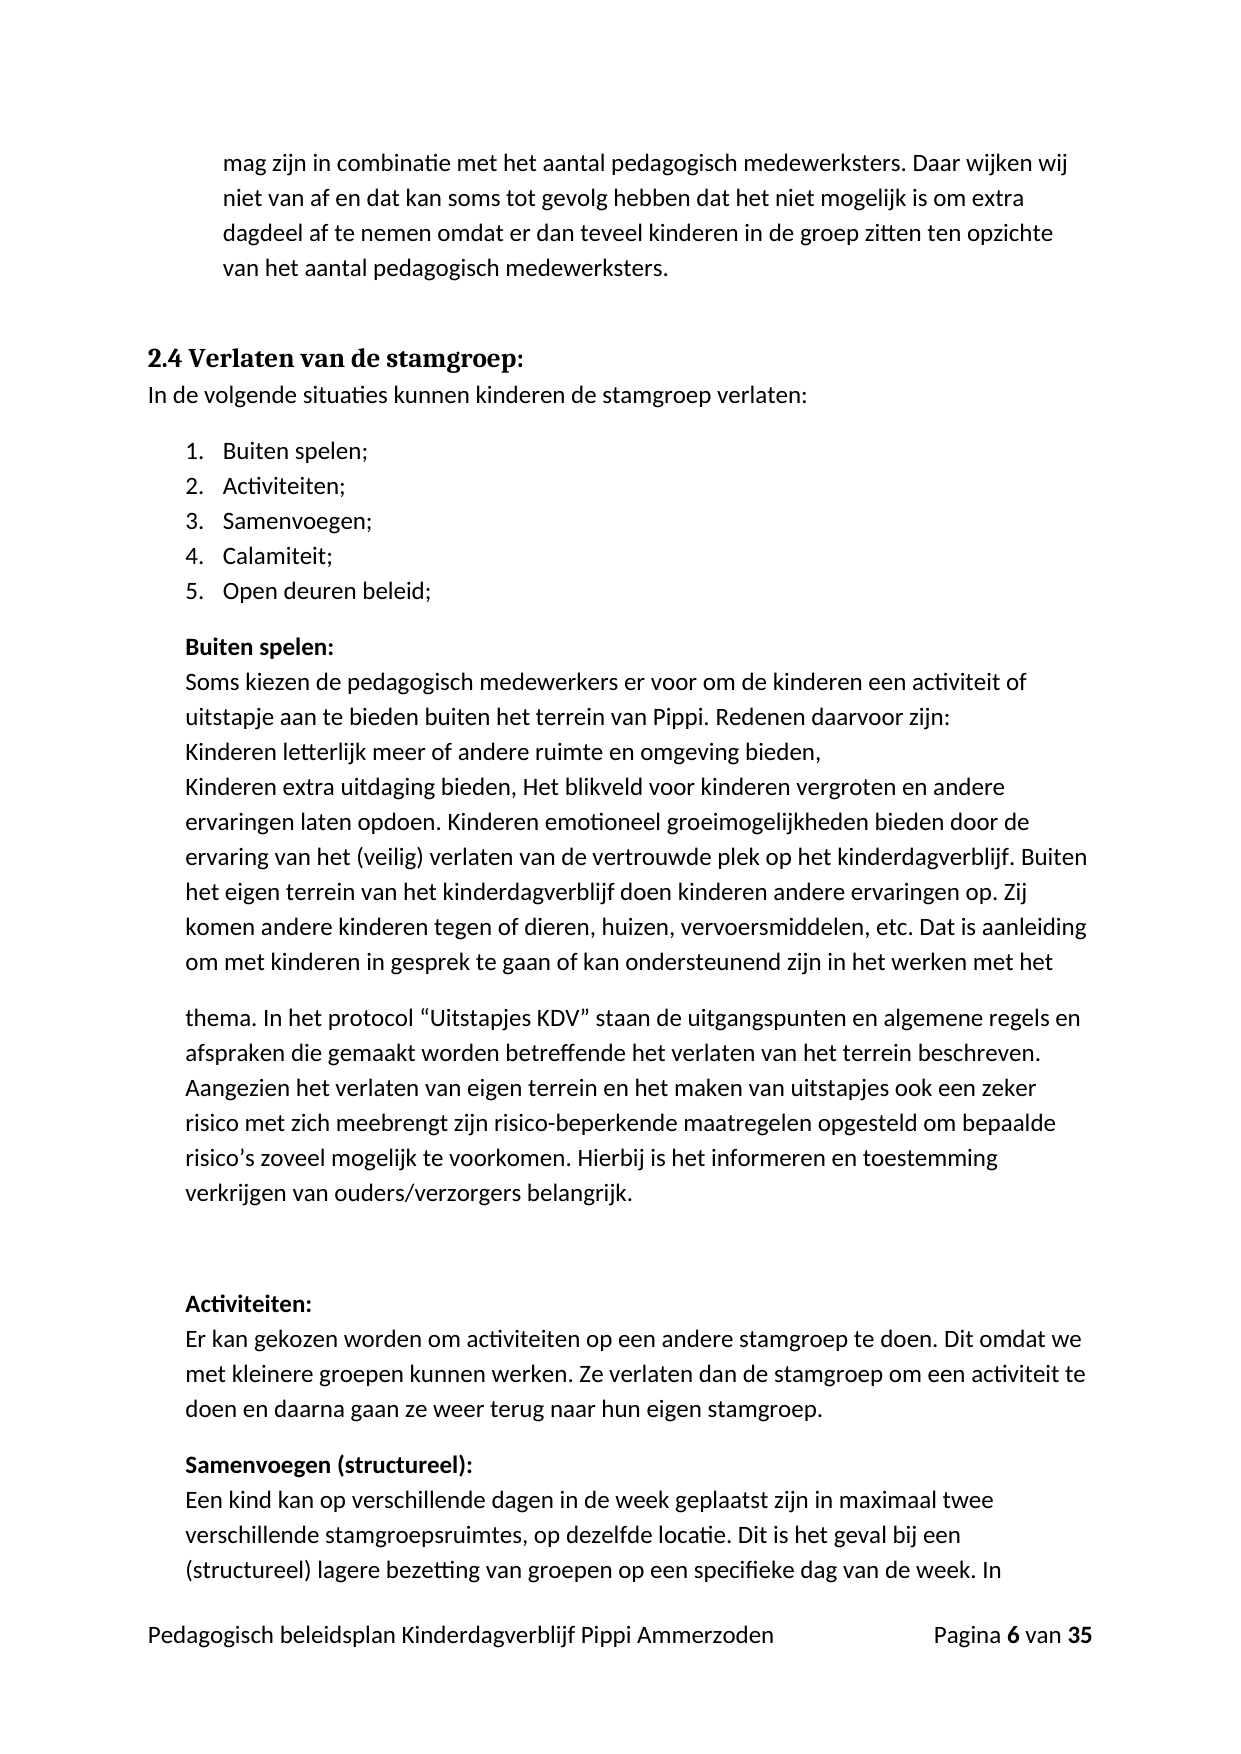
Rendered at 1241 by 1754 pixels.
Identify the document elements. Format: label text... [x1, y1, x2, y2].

subtitle 2.4 Verlaten van de stamgroep: [148, 343, 1093, 374]
text Activiteiten: Er kan gekozen worden om activiteiten op een andere stamgroep te doen. Dit omdat we met kleinere groepen kunnen werken. Ze verlaten dan de stamgroep om een activiteit te doen en daarna gaan ze weer terug naar hun eigen stamgroep. [185, 1288, 1093, 1424]
text thema. In het protocol “Uitstapjes KDV” staan de uitgangspunten en algemene regels en afspraken die gemaakt worden betreffende het verlaten van het terrein beschreven. Aangezien het verlaten van eigen terrein en het maken van uitstapjes ook een zeker risico met zich meebrengt zijn risico-beperkende maatregelen opgesteld om bepaalde risico’s zoveel mogelijk te voorkomen. Hierbij is het informeren en toestemming verkrijgen van ouders/verzorgers belangrijk. [185, 1002, 1093, 1207]
list Samenvoegen; [185, 505, 1093, 536]
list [223, 148, 1093, 283]
list Open deuren beleid; [185, 575, 1093, 606]
list Calamiteit; [185, 540, 1093, 571]
text In de volgende situaties kunnen kinderen de stamgroep verlaten: [148, 379, 1093, 410]
list Activiteiten; [185, 470, 1093, 501]
list Buiten spelen; [185, 435, 1093, 466]
text Buiten spelen: Soms kiezen de pedagogisch medewerkers er voor om de kinderen een activiteit of uitstapje aan te bieden buiten het terrein van Pippi. Redenen daarvoor zijn: Kinderen letterlijk meer of andere ruimte en omgeving bieden, Kinderen extra uitdaging bieden, Het blikveld voor kinderen vergroten en andere ervaringen laten opdoen. Kinderen emotioneel groeimogelijkheden bieden door de ervaring van het (veilig) verlaten van de vertrouwde plek op het kinderdagverblijf. Buiten het eigen terrein van het kinderdagverblijf doen kinderen andere ervaringen op. Zij komen andere kinderen tegen of dieren, huizen, vervoersmiddelen, etc. Dat is aanleiding om met kinderen in gesprek te gaan of kan ondersteunend zijn in het werken met het [185, 631, 1093, 976]
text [185, 1449, 1093, 1585]
